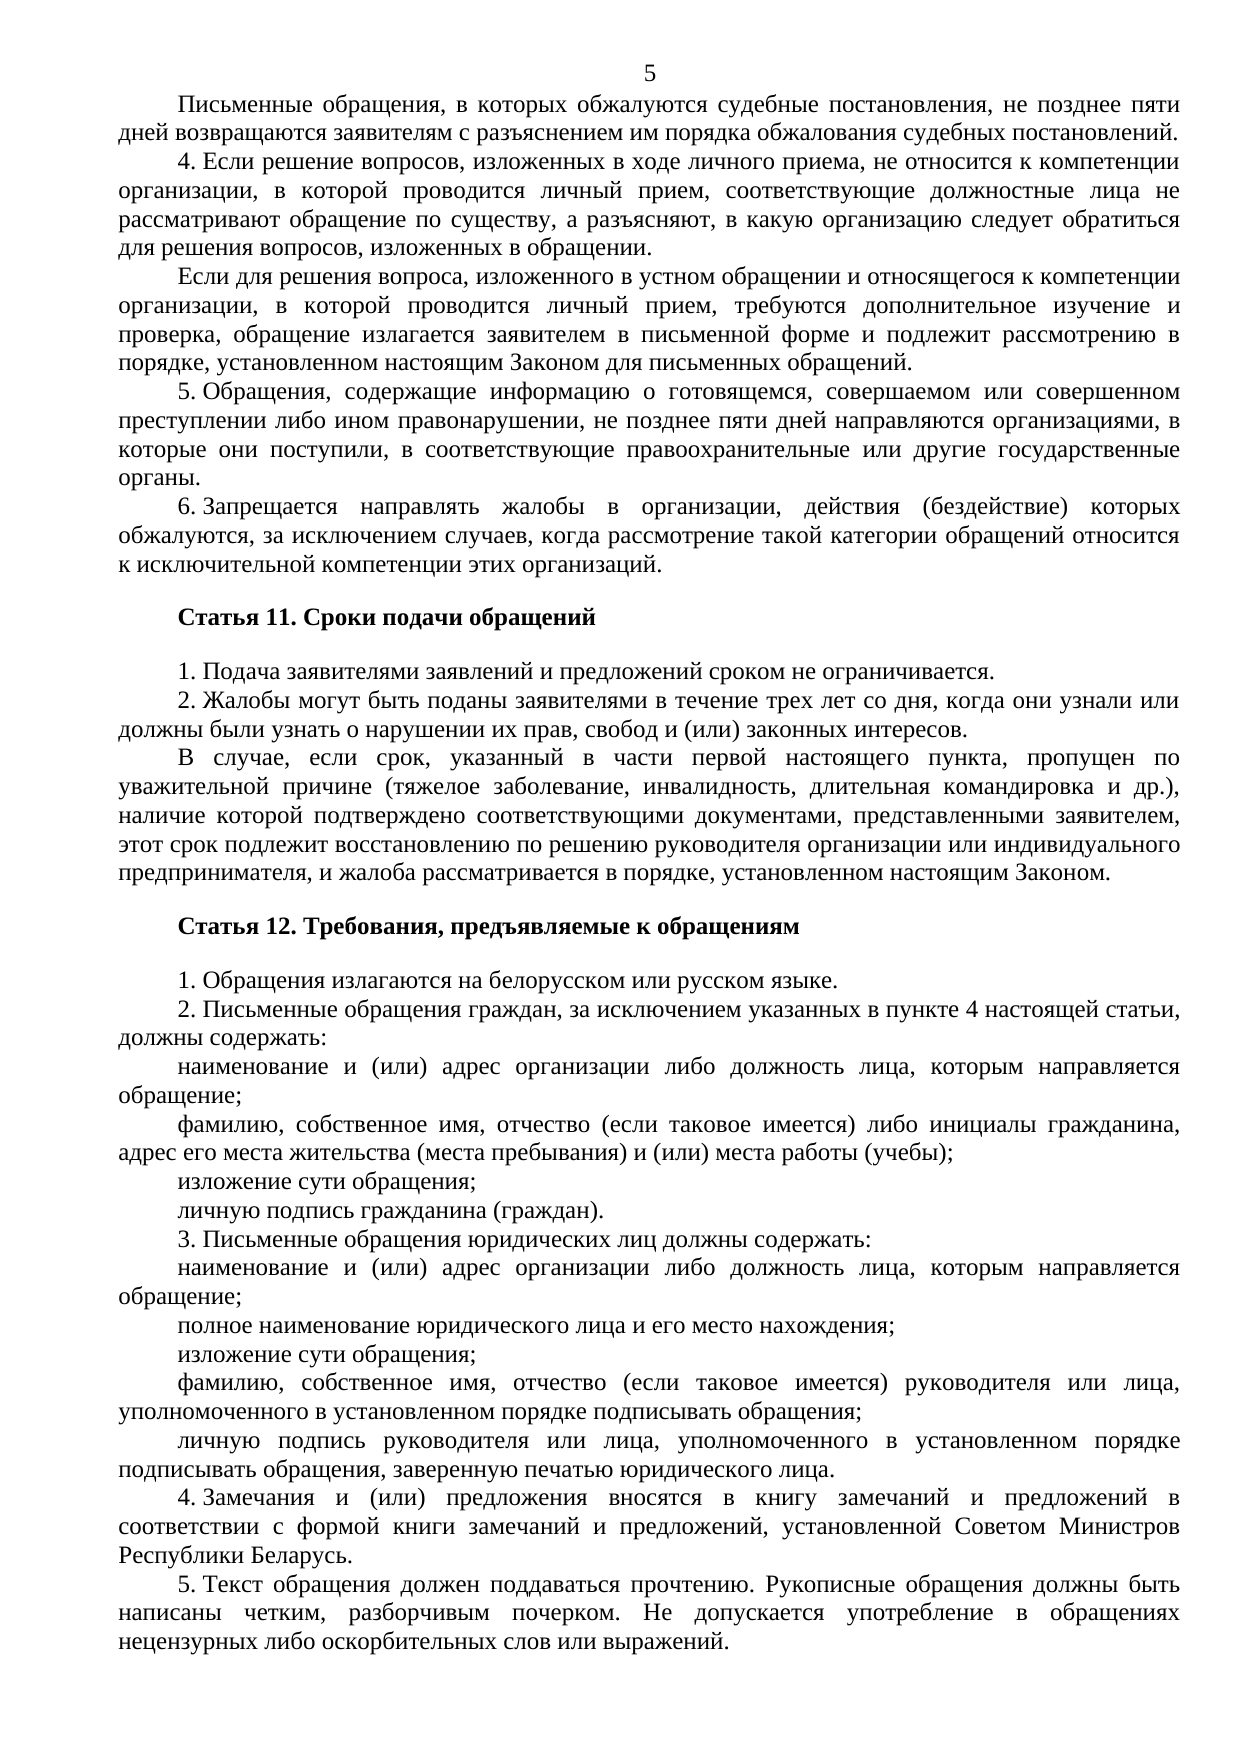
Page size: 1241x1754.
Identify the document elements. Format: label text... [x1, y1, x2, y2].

text В случае, если срок, указанный в части первой настоящего пункта, пропущен по уважительной причине (тяжелое заболевание, инвалидность, длительная командировка и др.), наличие которой подтверждено соответствующими документами, представленными заявителем, этот срок подлежит восстановлению по решению руководителя организации или индивидуального предпринимателя, и жалоба рассматривается в порядке, установленном настоящим Законом. [118, 742, 1181, 886]
text 1. Подача заявителями заявлений и предложений сроком не ограничивается. [118, 656, 1181, 685]
text Статья 12. Требования, предъявляемые к обращениям [177, 911, 1181, 940]
text изложение сути обращения; [118, 1166, 1181, 1195]
text Статья 11. Сроки подачи обращений [177, 602, 1181, 631]
text 1. Обращения излагаются на белорусском или русском языке. [118, 965, 1181, 994]
text 3. Письменные обращения юридических лиц должны содержать: [118, 1224, 1181, 1252]
text 5. Обращения, содержащие информацию о готовящемся, совершаемом или совершенном преступлении либо ином правонарушении, не позднее пяти дней направляются организациями, в которые они поступили, в соответствующие правоохранительные или другие государственные органы. [118, 376, 1181, 491]
text 6. Запрещается направлять жалобы в организации, действия (бездействие) которых обжалуются, за исключением случаев, когда рассмотрение такой категории обращений относится к исключительной компетенции этих организаций. [118, 491, 1181, 577]
text наименование и (или) адрес организации либо должность лица, которым направляется обращение; [118, 1252, 1181, 1310]
text полное наименование юридического лица и его место нахождения; [118, 1310, 1181, 1339]
text Если для решения вопроса, изложенного в устном обращении и относящегося к компетенции организации, в которой проводится личный прием, требуются дополнительное изучение и проверка, обращение излагается заявителем в письменной форме и подлежит рассмотрению в порядке, установленном настоящим Законом для письменных обращений. [118, 261, 1181, 376]
text личную подпись гражданина (граждан). [118, 1195, 1181, 1224]
text 4. Замечания и (или) предложения вносятся в книгу замечаний и предложений в соответствии с формой книги замечаний и предложений, установленной Советом Министров Республики Беларусь. [118, 1482, 1181, 1569]
text Письменные обращения, в которых обжалуются судебные постановления, не позднее пяти дней возвращаются заявителям с разъяснением им порядка обжалования судебных постановлений. [118, 89, 1181, 146]
text 2. Письменные обращения граждан, за исключением указанных в пункте 4 настоящей статьи, должны содержать: [118, 994, 1181, 1051]
text наименование и (или) адрес организации либо должность лица, которым направляется обращение; [118, 1051, 1181, 1109]
text 2. Жалобы могут быть поданы заявителями в течение трех лет со дня, когда они узнали или должны были узнать о нарушении их прав, свобод и (или) законных интересов. [118, 685, 1181, 742]
text фамилию, собственное имя, отчество (если таковое имеется) либо инициалы гражданина, адрес его места жительства (места пребывания) и (или) места работы (учебы); [118, 1109, 1181, 1166]
text 5. Текст обращения должен поддаваться прочтению. Рукописные обращения должны быть написаны четким, разборчивым почерком. Не допускается употребление в обращениях нецензурных либо оскорбительных слов или выражений. [118, 1569, 1181, 1655]
text фамилию, собственное имя, отчество (если таковое имеется) руководителя или лица, уполномоченного в установленном порядке подписывать обращения; [118, 1367, 1181, 1425]
text изложение сути обращения; [118, 1339, 1181, 1367]
text 4. Если решение вопросов, изложенных в ходе личного приема, не относится к компетенции организации, в которой проводится личный прием, соответствующие должностные лица не рассматривают обращение по существу, а разъясняют, в какую организацию следует обратиться для решения вопросов, изложенных в обращении. [118, 146, 1181, 261]
text личную подпись руководителя или лица, уполномоченного в установленном порядке подписывать обращения, заверенную печатью юридического лица. [118, 1425, 1181, 1482]
